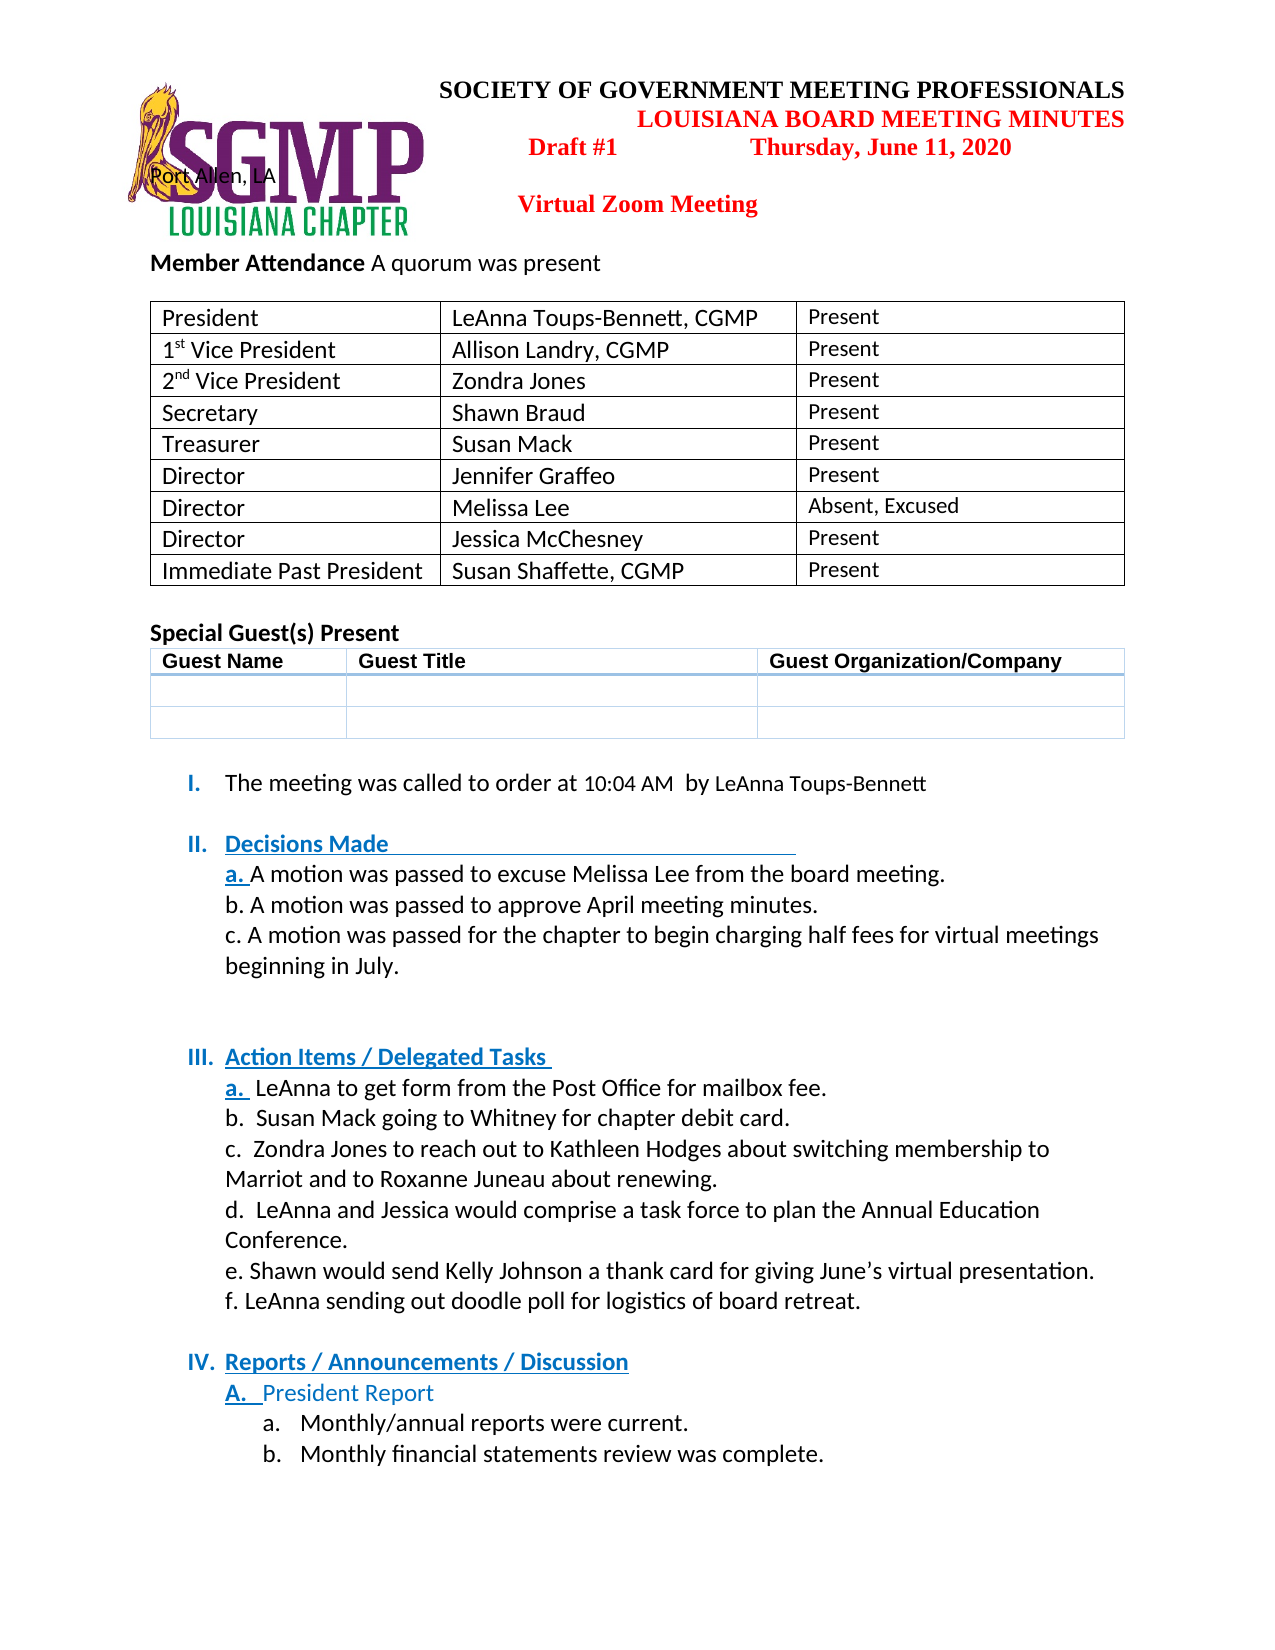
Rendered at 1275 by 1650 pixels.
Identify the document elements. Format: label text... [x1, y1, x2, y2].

table_cell Allison Landry, CGMP [441, 334, 796, 364]
table_cell Director [151, 460, 440, 491]
list d. LeAnna and Jessica would comprise a task force to plan the Annual Education Conference. [225, 1194, 1125, 1255]
table_cell Immediate Past President [151, 555, 440, 585]
text Special Guest(s) Present [150, 617, 1125, 647]
table_cell [347, 676, 757, 706]
table_header Guest Name [151, 649, 346, 672]
list The meeting was called to order at by [187, 767, 1125, 797]
table_cell Secretary [151, 397, 440, 427]
list a. LeAnna to get form from the Post Office for mailbox fee. [225, 1072, 1125, 1102]
list f. LeAnna sending out doodle poll for logistics of board retreat. [225, 1286, 1125, 1316]
list President Report [225, 1377, 1125, 1408]
list Monthly financial statements review was complete. [262, 1438, 1125, 1469]
list Reports / Announcements / Discussion [187, 1347, 1125, 1377]
table_cell [151, 707, 346, 738]
list e. Shawn would send Kelly Johnson a thank card for giving June’s virtual presentation. [225, 1255, 1125, 1286]
table_cell [151, 676, 346, 706]
list c. A motion was passed for the chapter to begin charging half fees for virtual meetings beginning in July. [225, 919, 1125, 980]
table_header President [151, 302, 440, 333]
table_cell [758, 707, 1124, 738]
list a. A motion was passed to excuse Melissa Lee from the board meeting. [225, 858, 1125, 889]
table_cell Jessica McChesney [441, 523, 796, 554]
list b. Susan Mack going to Whitney for chapter debit card. [225, 1102, 1125, 1133]
table_cell Melissa Lee [441, 492, 796, 522]
table_header Guest Title [347, 649, 757, 672]
table_cell Director [151, 523, 440, 554]
picture [121, 81, 430, 243]
list Monthly/annual reports were current. [262, 1408, 1125, 1438]
table_cell Jennifer Graffeo [441, 460, 796, 491]
table_cell Director [151, 492, 440, 522]
table_header Guest Organization/Company [758, 649, 1124, 672]
list Action Items / Delegated Tasks [187, 1041, 1125, 1072]
table_cell Zondra Jones [441, 365, 796, 396]
table_cell [347, 707, 757, 738]
table_cell Susan Shaffette, CGMP [441, 555, 796, 585]
list c. Zondra Jones to reach out to Kathleen Hodges about switching membership to Marriot and to Roxanne Juneau about renewing. [225, 1133, 1125, 1194]
table_cell Susan Mack [441, 429, 796, 459]
table_cell 2nd Vice President [151, 365, 440, 396]
list b. A motion was passed to approve April meeting minutes. [225, 889, 1125, 919]
list Decisions Made [187, 828, 1125, 858]
table_cell Treasurer [151, 429, 440, 459]
table_header LeAnna Toups-Bennett, CGMP [441, 302, 796, 333]
table_cell [758, 676, 1124, 706]
text Member Attendance [150, 247, 1125, 277]
table_cell 1st Vice President [151, 334, 440, 364]
table_cell Shawn Braud [441, 397, 796, 427]
